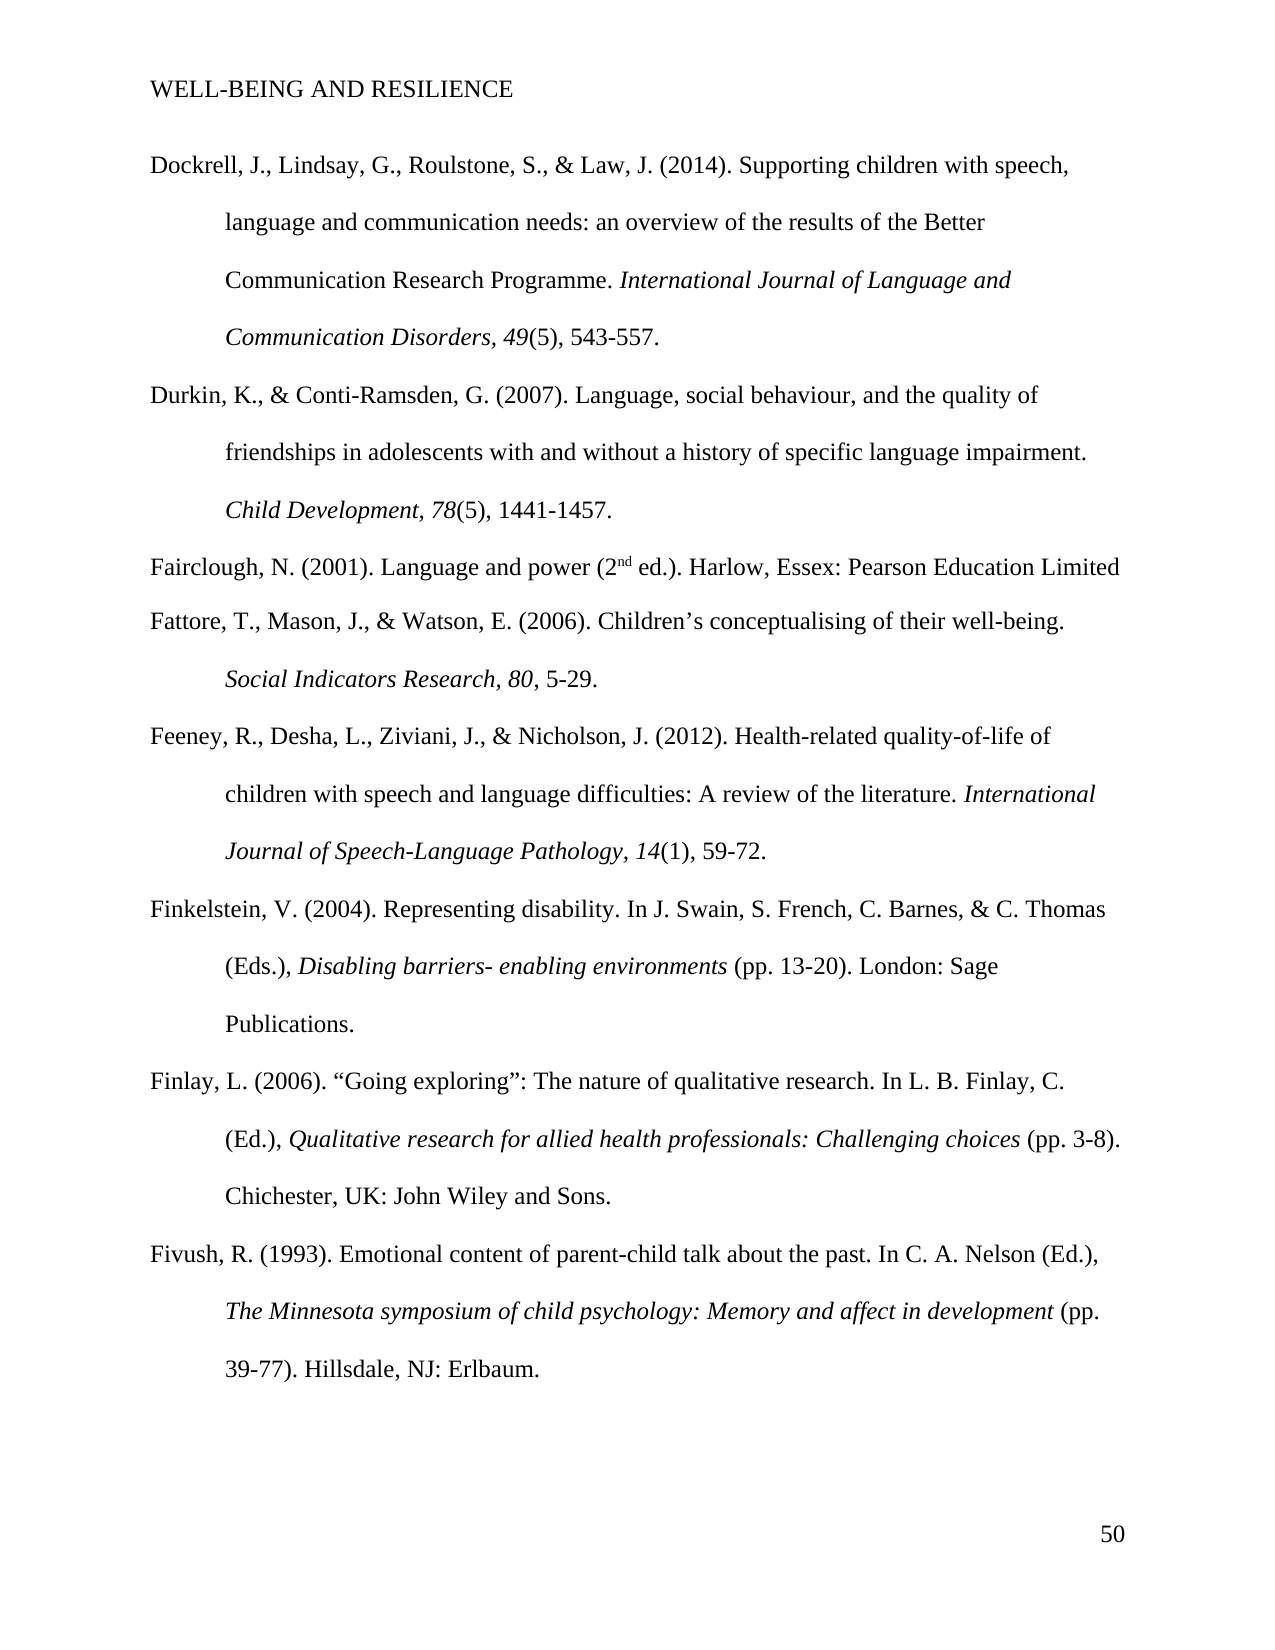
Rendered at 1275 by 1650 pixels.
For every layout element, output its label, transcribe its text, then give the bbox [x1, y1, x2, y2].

text Finkelstein, V. (2004). Representing disability. In J. Swain, S. French, C. Barnes, & C. Thomas (Eds.), Disabling barriers- enabling environments (pp. 13-20). London: Sage Publications. [150, 894, 1125, 1038]
text Fairclough, N. (2001). Language and power (2nd ed.). Harlow, Essex: Pearson Education Limited [150, 552, 1125, 581]
text Feeney, R., Desha, L., Ziviani, J., & Nicholson, J. (2012). Health-related quality-of-life of children with speech and language difficulties: A review of the literature. International Journal of Speech-Language Pathology, 14(1), 59-72. [150, 721, 1125, 865]
text Fivush, R. (1993). Emotional content of parent-child talk about the past. In C. A. Nelson (Ed.), The Minnesota symposium of child psychology: Memory and affect in development (pp. 39-77). Hillsdale, NJ: Erlbaum. [150, 1239, 1125, 1383]
text Dockrell, J., Lindsay, G., Roulstone, S., & Law, J. (2014). Supporting children with speech, language and communication needs: an overview of the results of the Better Communication Research Programme. International Journal of Language and Communication Disorders, 49(5), 543-557. [150, 150, 1125, 351]
text Finlay, L. (2006). “Going exploring”: The nature of qualitative research. In L. B. Finlay, C. (Ed.), Qualitative research for allied health professionals: Challenging choices (pp. 3-8). Chichester, UK: John Wiley and Sons. [150, 1066, 1125, 1210]
text Durkin, K., & Conti-Ramsden, G. (2007). Language, social behaviour, and the quality of friendships in adolescents with and without a history of specific language impairment. Child Development, 78(5), 1441-1457. [150, 380, 1125, 524]
text Fattore, T., Mason, J., & Watson, E. (2006). Children’s conceptualising of their well-being. Social Indicators Research, 80, 5-29. [150, 606, 1125, 693]
